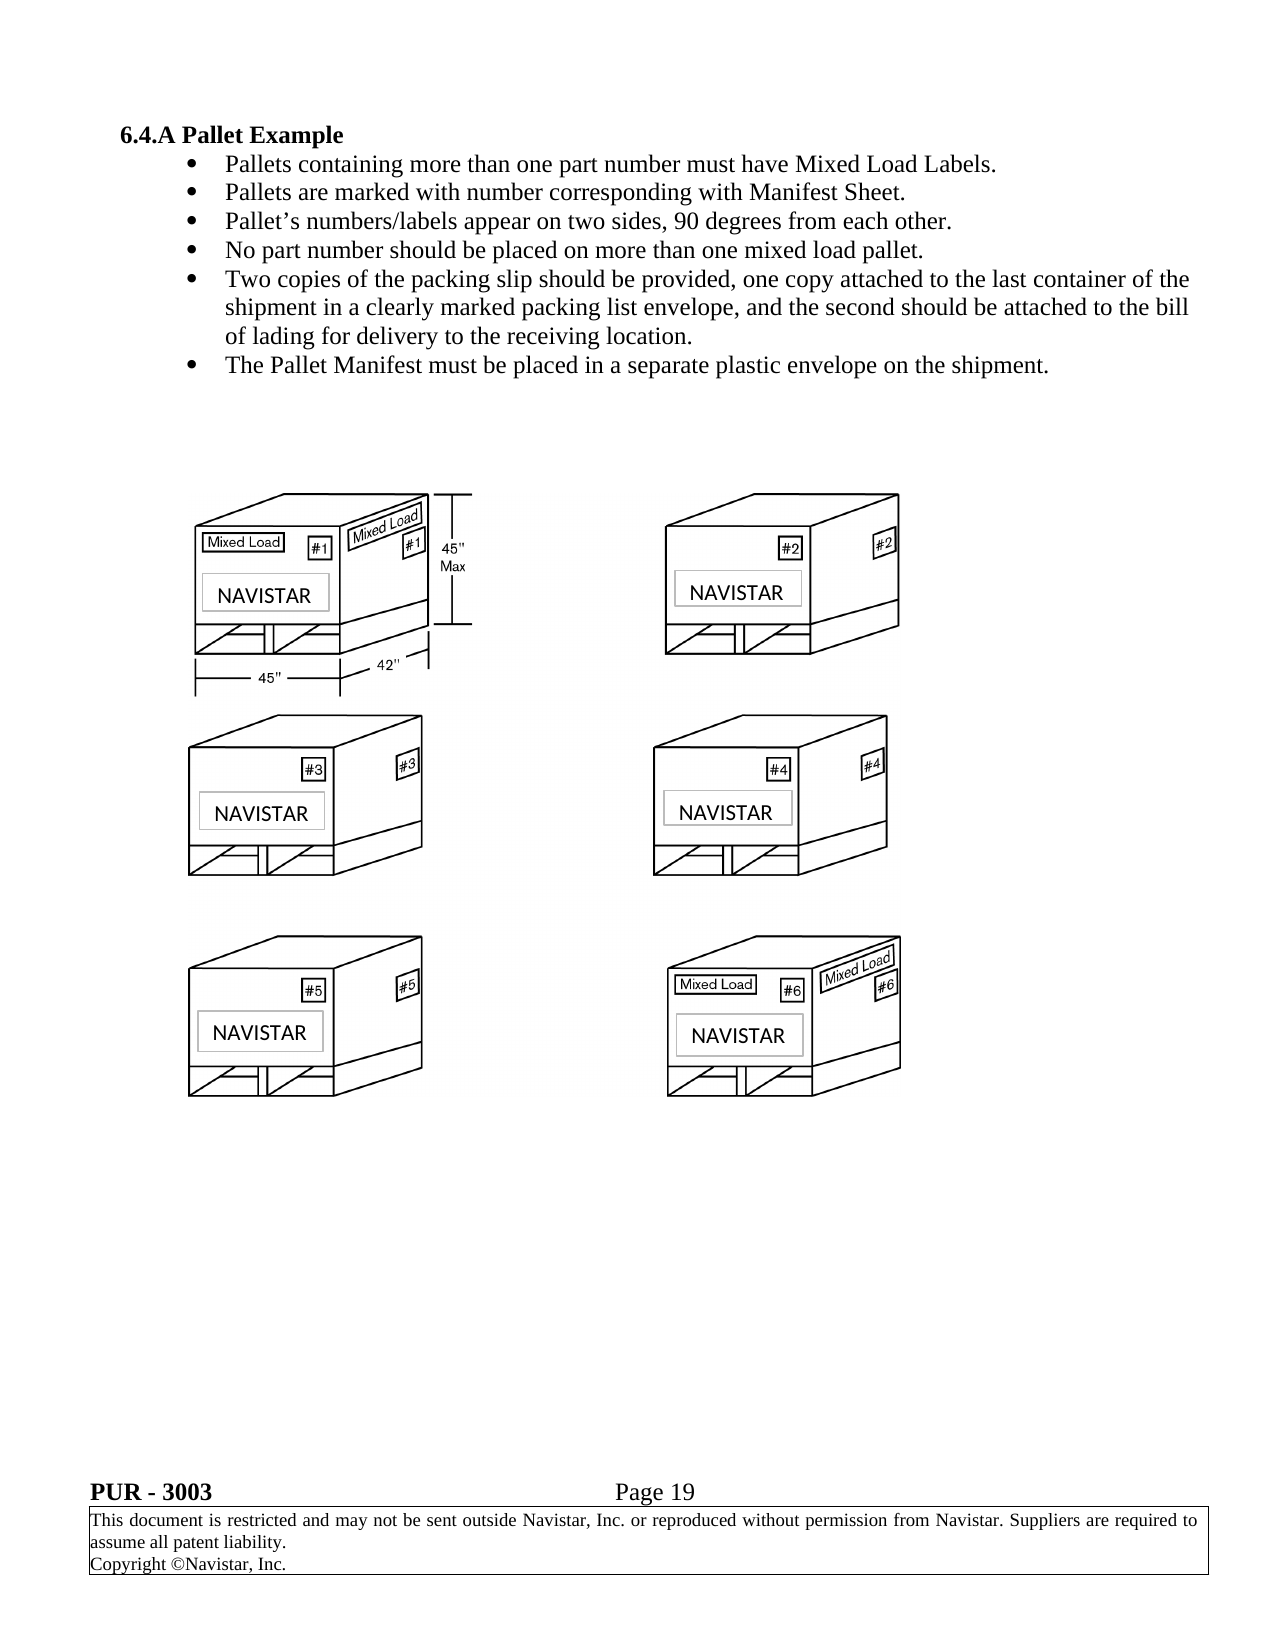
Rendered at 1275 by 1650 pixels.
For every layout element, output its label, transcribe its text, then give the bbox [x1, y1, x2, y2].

subtitle 6.4.A Pallet Example [120, 120, 1200, 149]
list No part number should be placed on more than one mixed load pallet. [187, 235, 1200, 264]
list The Pallet Manifest must be placed in a separate plastic envelope on the shipment. [187, 350, 1200, 379]
list Pallets are marked with number corresponding with Manifest Sheet. [187, 177, 1200, 206]
picture [188, 493, 901, 1097]
list Two copies of the packing slip should be provided, one copy attached to the last container of the shipment in a clearly marked packing list envelope, and the second should be attached to the bill of lading for delivery to the receiving location. [187, 264, 1200, 350]
list Pallets containing more than one part number must have Mixed Load Labels. [187, 149, 1200, 177]
list Pallet’s numbers/labels appear on two sides, 90 degrees from each other. [187, 206, 1200, 235]
